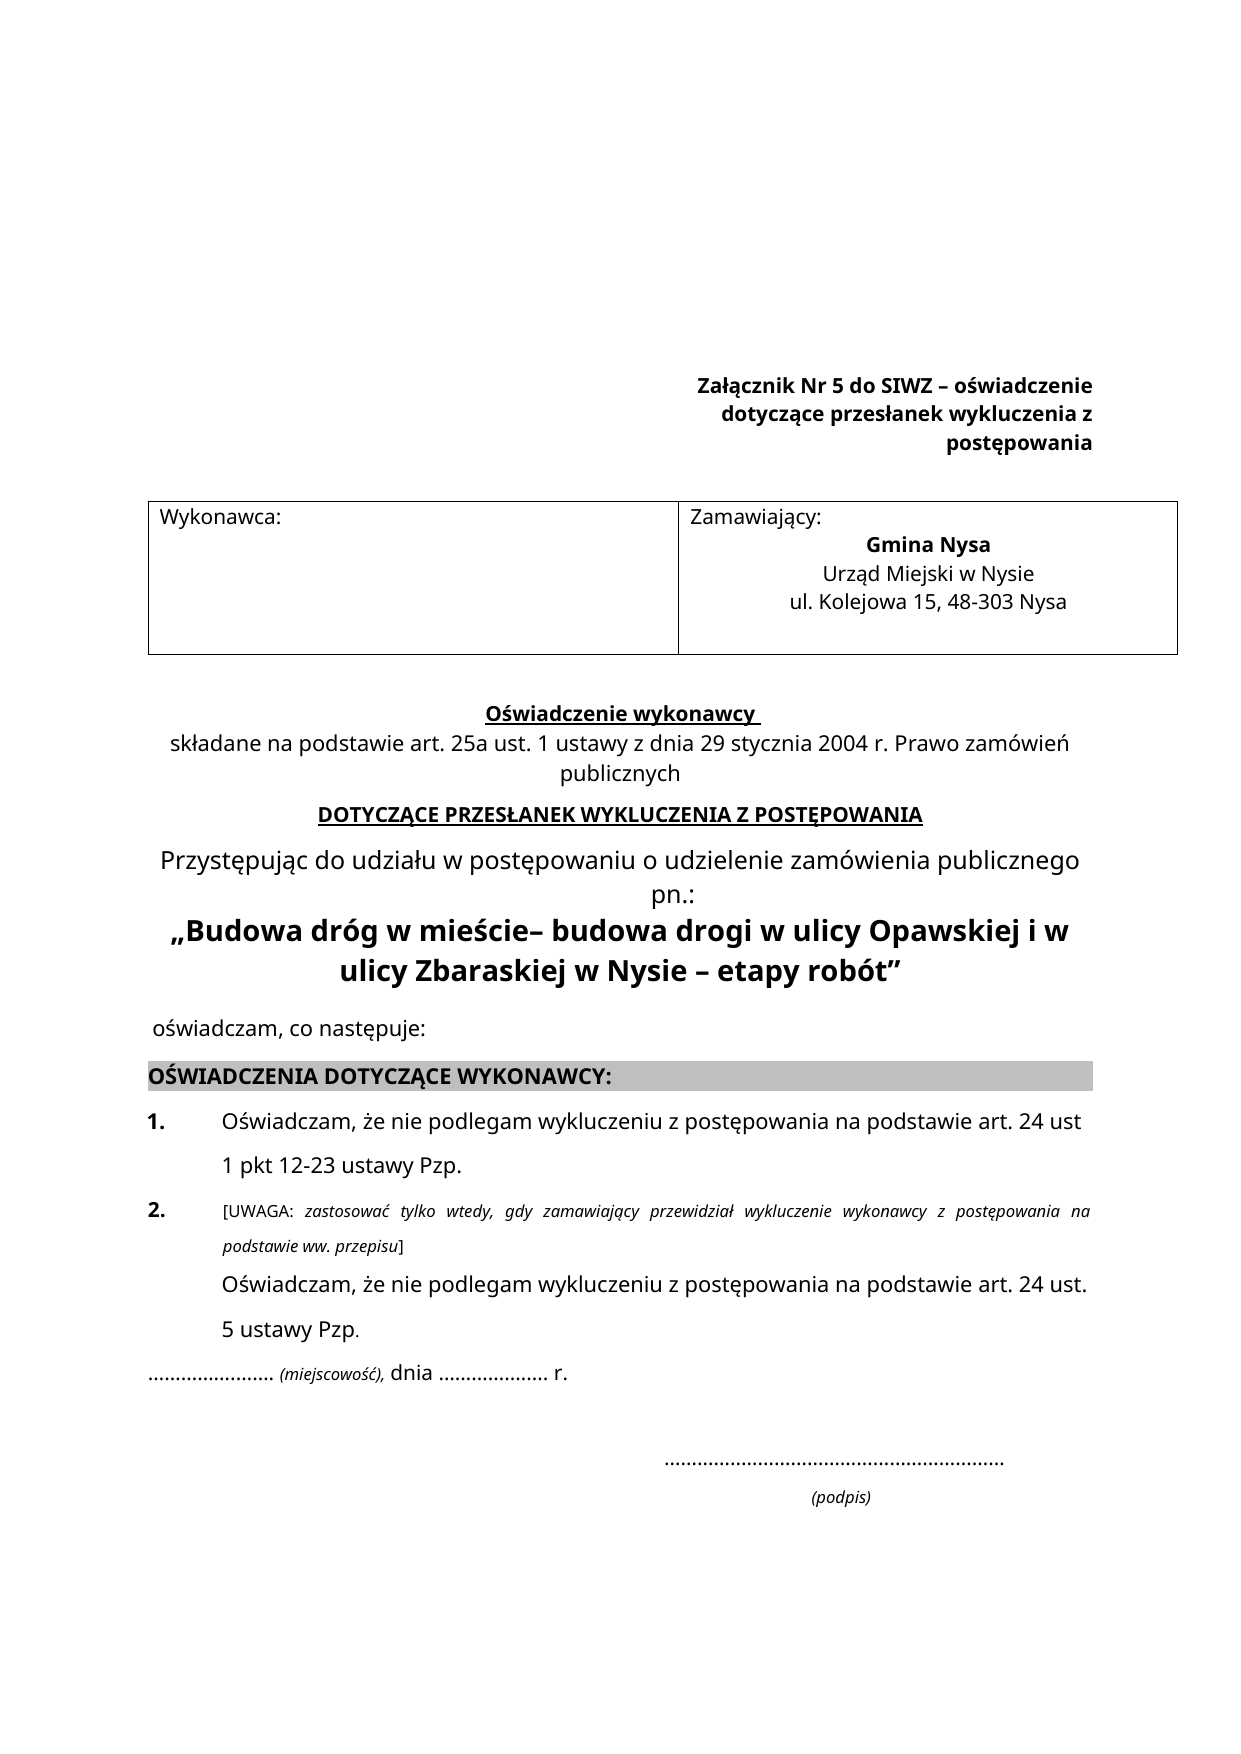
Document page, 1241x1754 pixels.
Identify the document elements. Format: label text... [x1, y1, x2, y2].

text …………..………………………………………… [148, 1443, 1093, 1472]
list [UWAGA: zastosować tylko wtedy, gdy zamawiający przewidział wykluczenie wykonawcy z postępowania na podstawie ww. przepisu] [148, 1195, 1093, 1257]
list Oświadczam, że nie podlegam wykluczeniu z postępowania na podstawie art. 24 ust 1 pkt 12-23 ustawy Pzp. [146, 1106, 1093, 1180]
text OŚWIADCZENIA DOTYCZĄCE WYKONAWCY: [148, 1061, 1093, 1091]
text postępowania [148, 428, 1093, 456]
text Załącznik Nr 5 do SIWZ – oświadczenie [148, 371, 1093, 399]
text (podpis) [738, 1486, 1093, 1509]
list Oświadczam, że nie podlegam wykluczeniu z postępowania na podstawie art. 24 ust. 5 ustawy Pzp. [221, 1269, 1093, 1343]
text DOTYCZĄCE PRZESŁANEK WYKLUCZENIA Z POSTĘPOWANIA [148, 800, 1093, 828]
text dotyczące przesłanek wykluczenia z [148, 399, 1093, 428]
subtitle Przystępując do udziału w postępowaniu o udzielenie zamówienia publicznego pn.: [148, 842, 1093, 911]
table_header Wykonawca: [149, 502, 678, 654]
text Oświadczenie wykonawcy [148, 699, 1093, 728]
text składane na podstawie art. 25a ust. 1 ustawy z dnia 29 stycznia 2004 r. Prawo zamówień publicznych [148, 728, 1093, 787]
text …………….……. (miejscowość), dnia ………….……. r. [148, 1358, 1093, 1387]
text oświadczam, co następuje: [148, 1013, 1093, 1042]
text „Budowa dróg w mieście– budowa drogi w ulicy Opawskiej i w ulicy Zbaraskiej w Nysie – etapy robót” [148, 911, 1093, 990]
table_header Zamawiający: Gmina Nysa Urząd Miejski w Nysie ul. Kolejowa 15, 48-303 Nysa [679, 502, 1177, 654]
